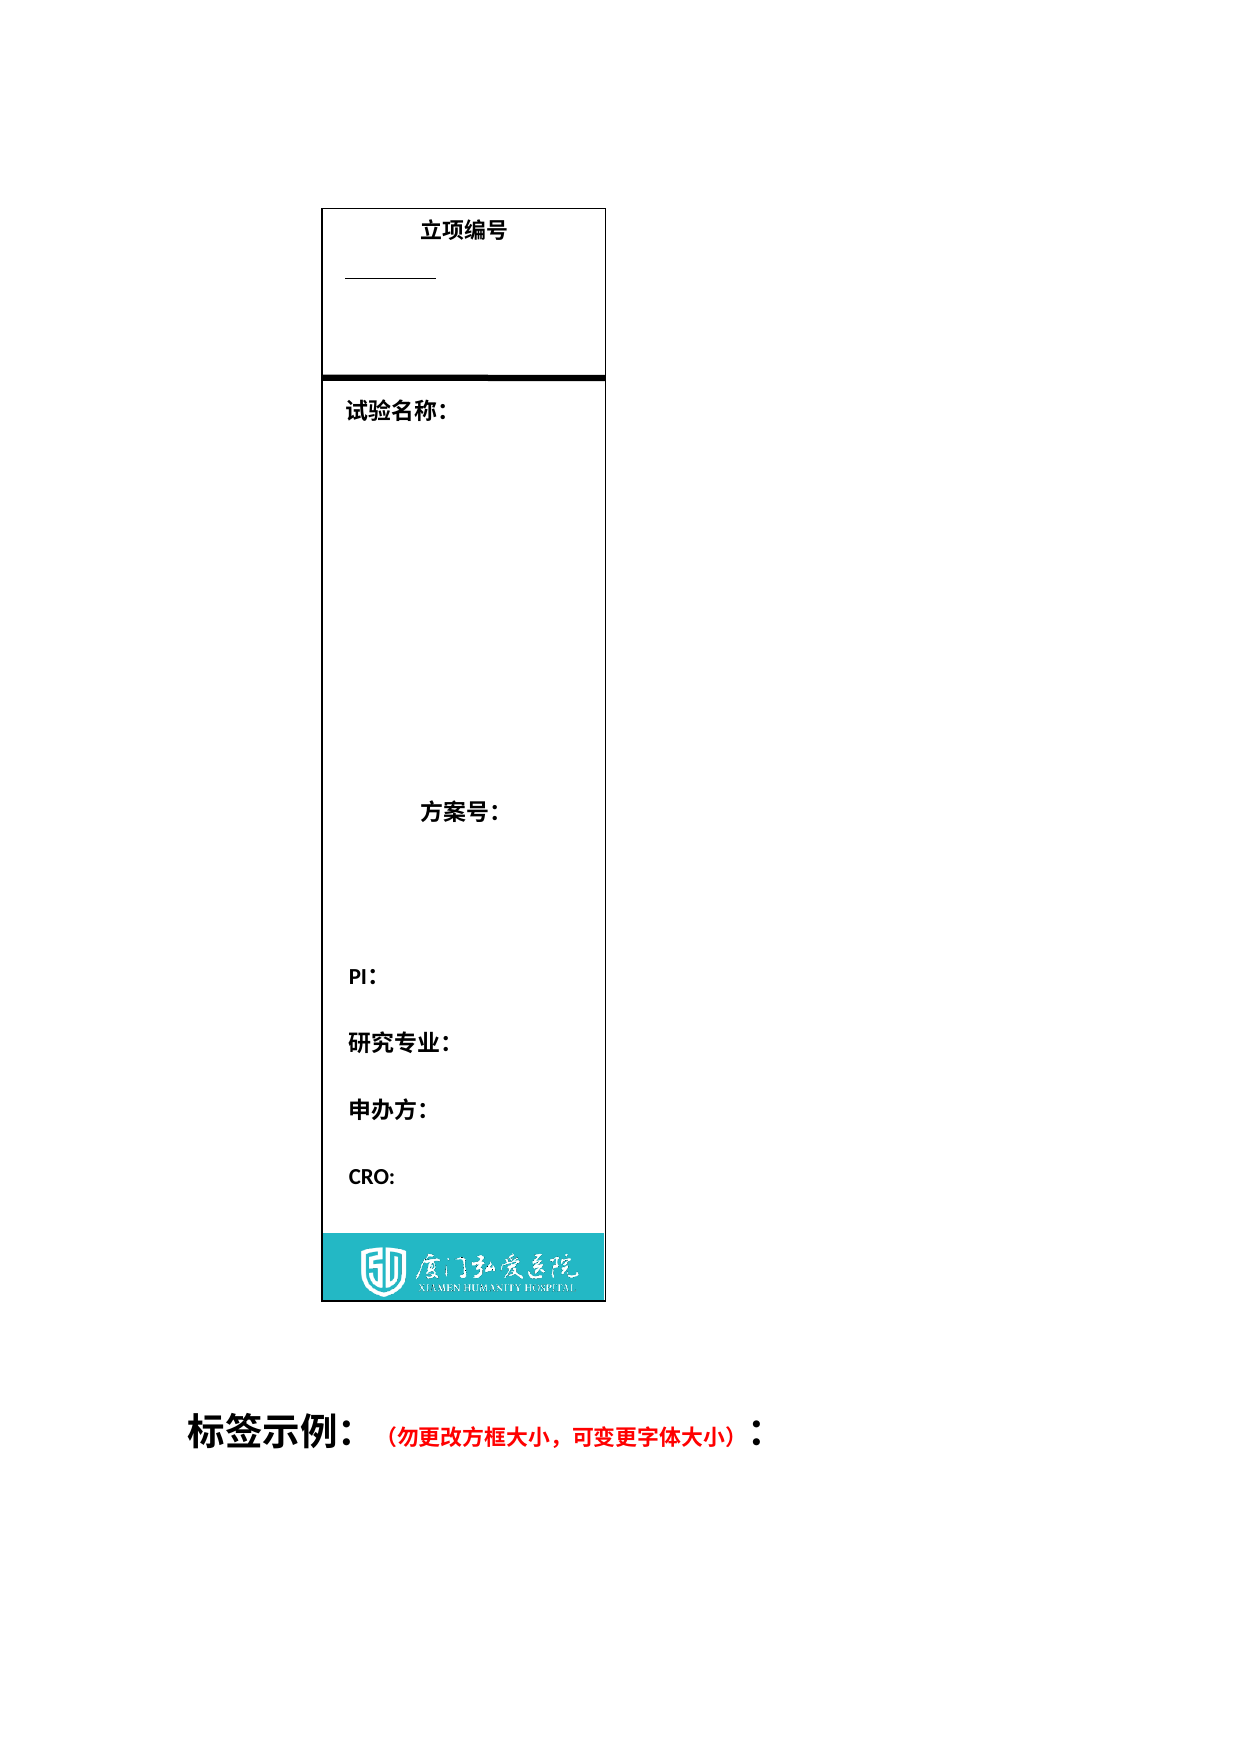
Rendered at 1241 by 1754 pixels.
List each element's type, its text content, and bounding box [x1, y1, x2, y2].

text 标签示例：（勿更改方框大小，可变更字体大小）： [187, 1397, 1053, 1462]
